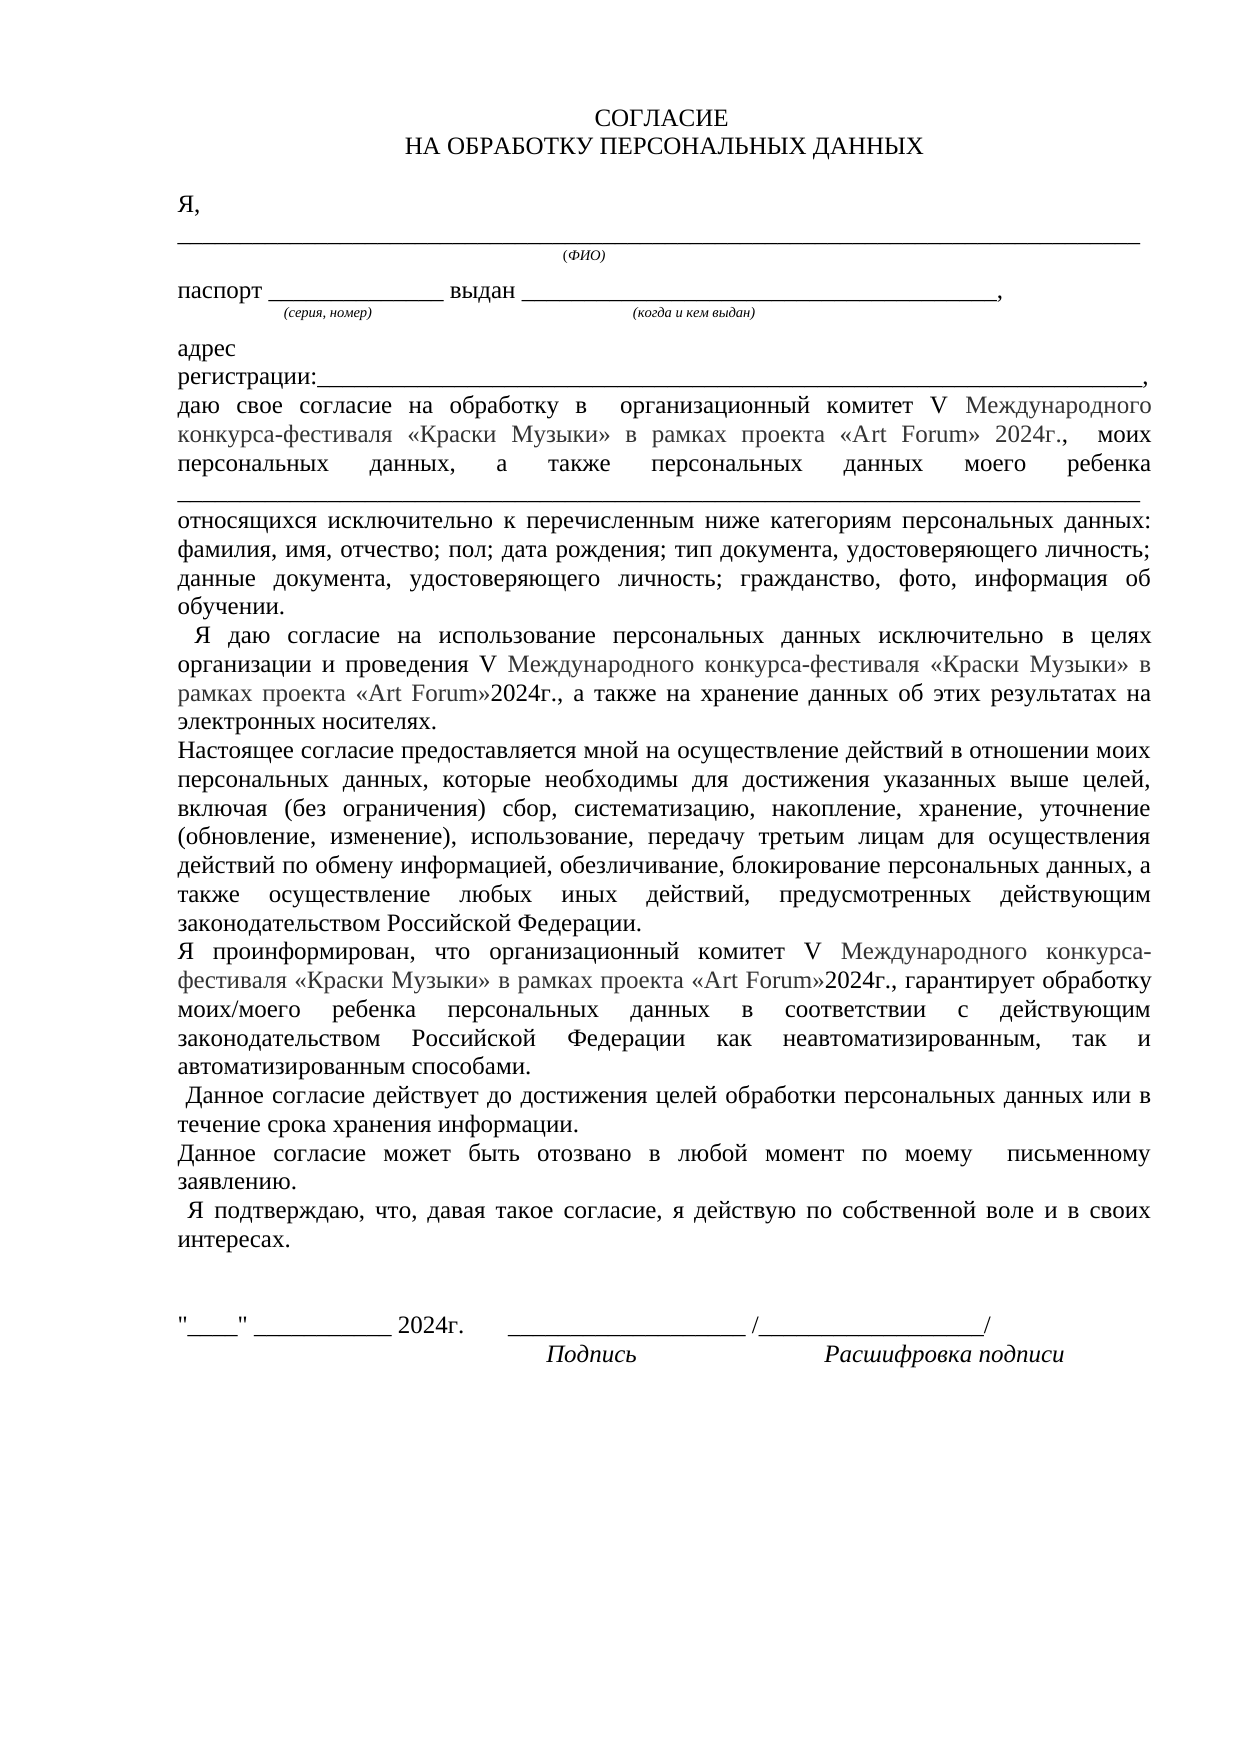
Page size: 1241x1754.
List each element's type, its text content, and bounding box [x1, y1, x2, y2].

text (серия, номер) (когда и кем выдан) [177, 304, 1152, 333]
text Подпись Расшифровка подписи [177, 1339, 1152, 1368]
text СОГЛАСИЕ НА ОБРАБОТКУ ПЕРСОНАЛЬНЫХ ДАННЫХ [177, 103, 1152, 160]
text "____" ___________ 2024г. ___________________ /__________________/ [177, 1310, 1152, 1339]
text Я даю согласие на использование персональных данных исключительно в целях организации и проведения V Международного конкурса-фестиваля «Краски Музыки» в рамках проекта «Art Forum»2024г., а также на хранение данных об этих результатах на электронных носителях. [177, 620, 1152, 735]
text Настоящее согласие предоставляется мной на осуществление действий в отношении моих персональных данных, которые необходимы для достижения указанных выше целей, включая (без ограничения) сбор, систематизацию, накопление, хранение, уточнение (обновление, изменение), использование, передачу третьим лицам для осуществления действий по обмену информацией, обезличивание, блокирование персональных данных, а также осуществление любых иных действий, предусмотренных действующим законодательством Российской Федерации. [177, 735, 1152, 936]
text Данное согласие действует до достижения целей обработки персональных данных или в течение срока хранения информации. [177, 1080, 1152, 1138]
text (ФИО) [177, 246, 1152, 275]
text Я подтверждаю, что, давая такое согласие, я действую по собственной воле и в своих интересах. [177, 1195, 1152, 1253]
text даю свое согласие на обработку в организационный комитет V Международного конкурса-фестиваля «Краски Музыки» в рамках проекта «Art Forum» 2024г., моих персональных данных, а также персональных данных моего ребенка _____________________________________________________________________________ [177, 390, 1152, 505]
text Я проинформирован, что организационный комитет V Международного конкурса-фестиваля «Краски Музыки» в рамках проекта «Art Forum»2024г., гарантирует обработку моих/моего ребенка персональных данных в соответствии с действующим законодательством Российской Федерации как неавтоматизированным, так и автоматизированным способами. [177, 936, 1152, 1080]
text относящихся исключительно к перечисленным ниже категориям персональных данных: фамилия, имя, отчество; пол; дата рождения; тип документа, удостоверяющего личность; данные документа, удостоверяющего личность; гражданство, фото, информация об обучении. [177, 505, 1152, 620]
text Я, _____________________________________________________________________________ [177, 189, 1152, 246]
text адрес регистрации:__________________________________________________________________, [177, 333, 1152, 390]
text паспорт ______________ выдан ______________________________________, [177, 275, 1152, 304]
text Данное согласие может быть отозвано в любой момент по моему письменному заявлению. [177, 1138, 1152, 1195]
